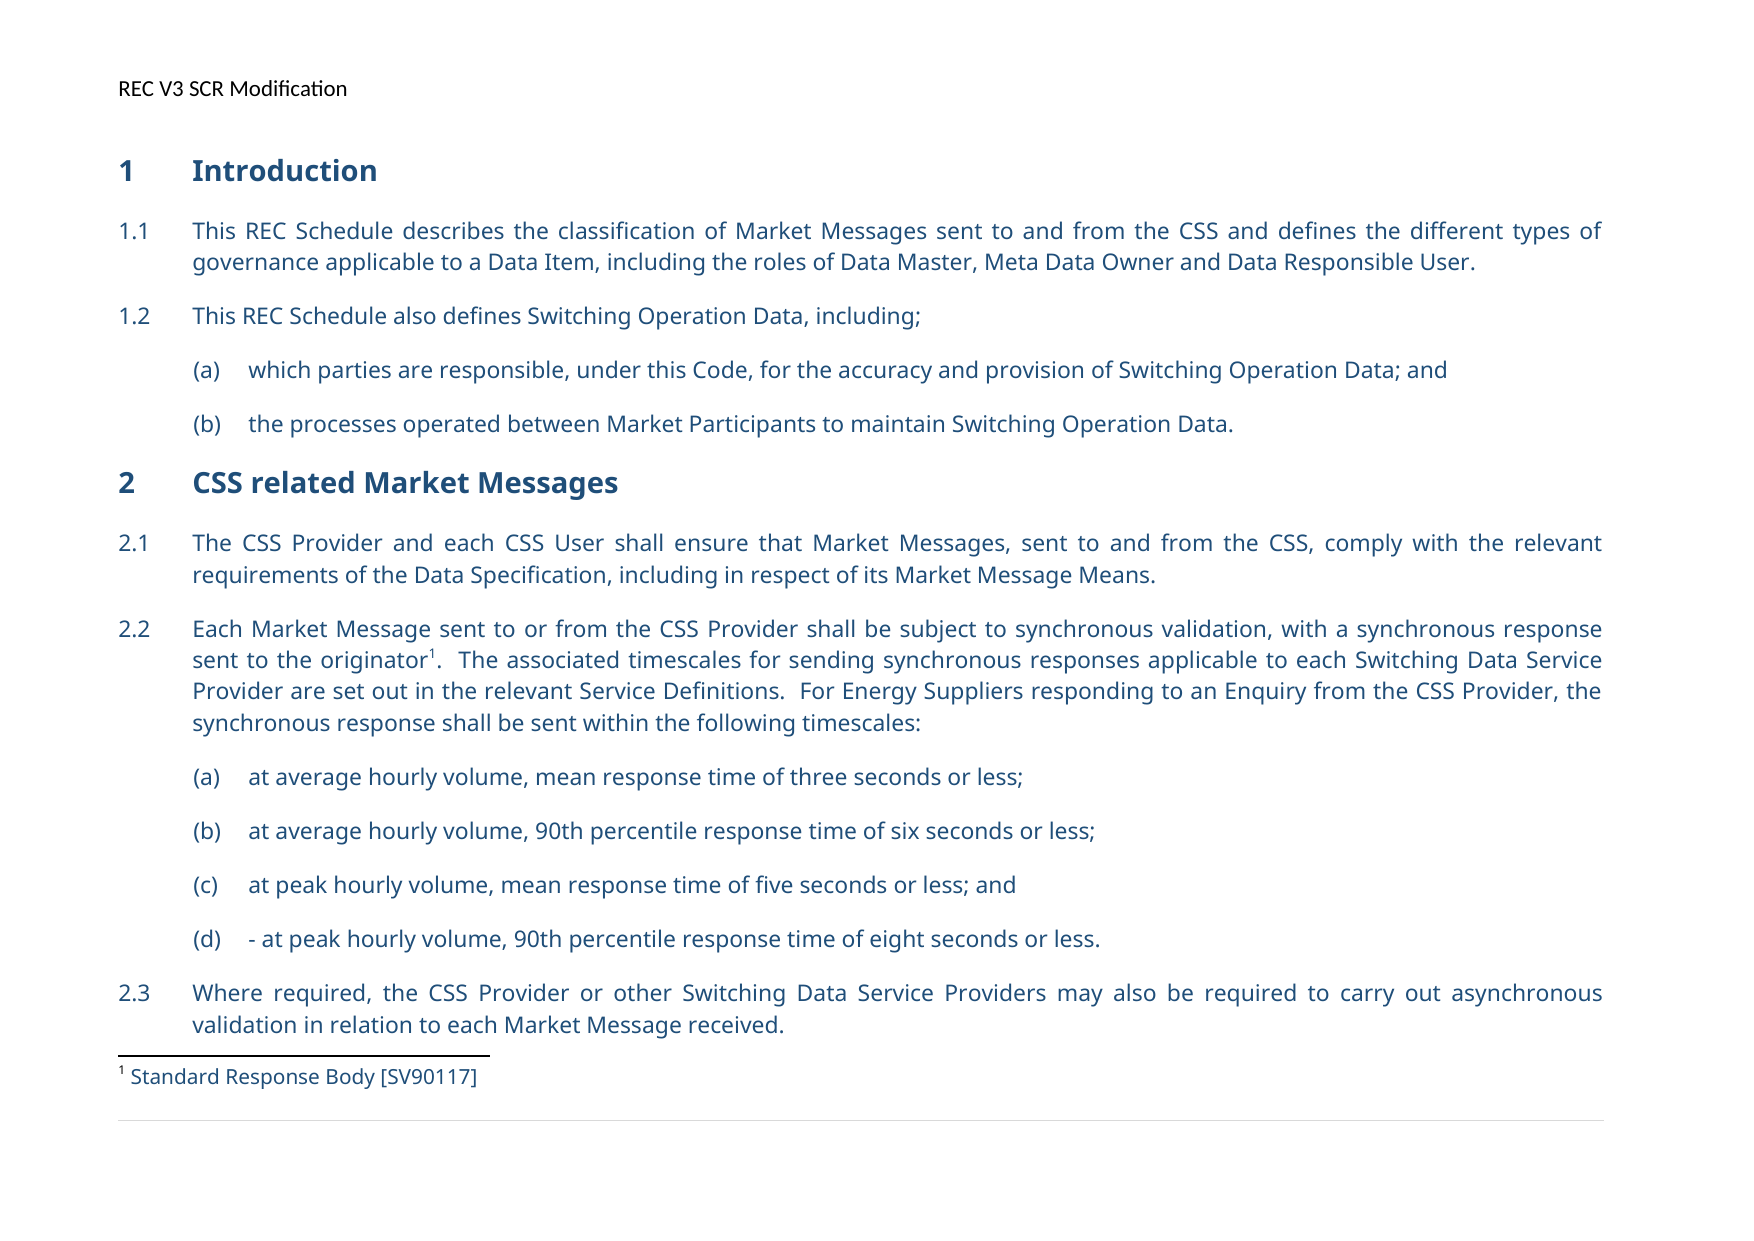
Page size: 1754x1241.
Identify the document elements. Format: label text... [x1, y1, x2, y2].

subtitle The CSS Provider and each CSS User shall ensure that Market Messages, sent to and from the CSS, comply with the relevant requirements of the Data Specification, including in respect of its Market Message Means. [118, 527, 1604, 590]
subtitle at average hourly volume, 90th percentile response time of six seconds or less; [193, 815, 1604, 846]
subtitle This REC Schedule describes the classification of Market Messages sent to and from the CSS and defines the different types of governance applicable to a Data Item, including the roles of Data Master, Meta Data Owner and Data Responsible User. [118, 215, 1604, 277]
subtitle at peak hourly volume, mean response time of five seconds or less; and [193, 869, 1604, 900]
subtitle which parties are responsible, under this Code, for the accuracy and provision of Switching Operation Data; and [193, 354, 1604, 386]
subtitle the processes operated between Market Participants to maintain Switching Operation Data. [193, 408, 1604, 440]
subtitle Each Market Message sent to or from the CSS Provider shall be subject to synchronous validation, with a synchronous response sent to the originator. The associated timescales for sending synchronous responses applicable to each Switching Data Service Provider are set out in the relevant Service Definitions. For Energy Suppliers responding to an Enquiry from the CSS Provider, the synchronous response shall be sent within the following timescales: [118, 613, 1604, 738]
subtitle Introduction [118, 150, 1604, 190]
subtitle - at peak hourly volume, 90th percentile response time of eight seconds or less. [193, 923, 1604, 954]
subtitle CSS related Market Messages [118, 463, 1604, 502]
subtitle This REC Schedule also defines Switching Operation Data, including; [118, 300, 1604, 331]
subtitle at average hourly volume, mean response time of three seconds or less; [193, 761, 1604, 792]
subtitle Where required, the CSS Provider or other Switching Data Service Providers may also be required to carry out asynchronous validation in relation to each Market Message received. [118, 977, 1604, 1040]
